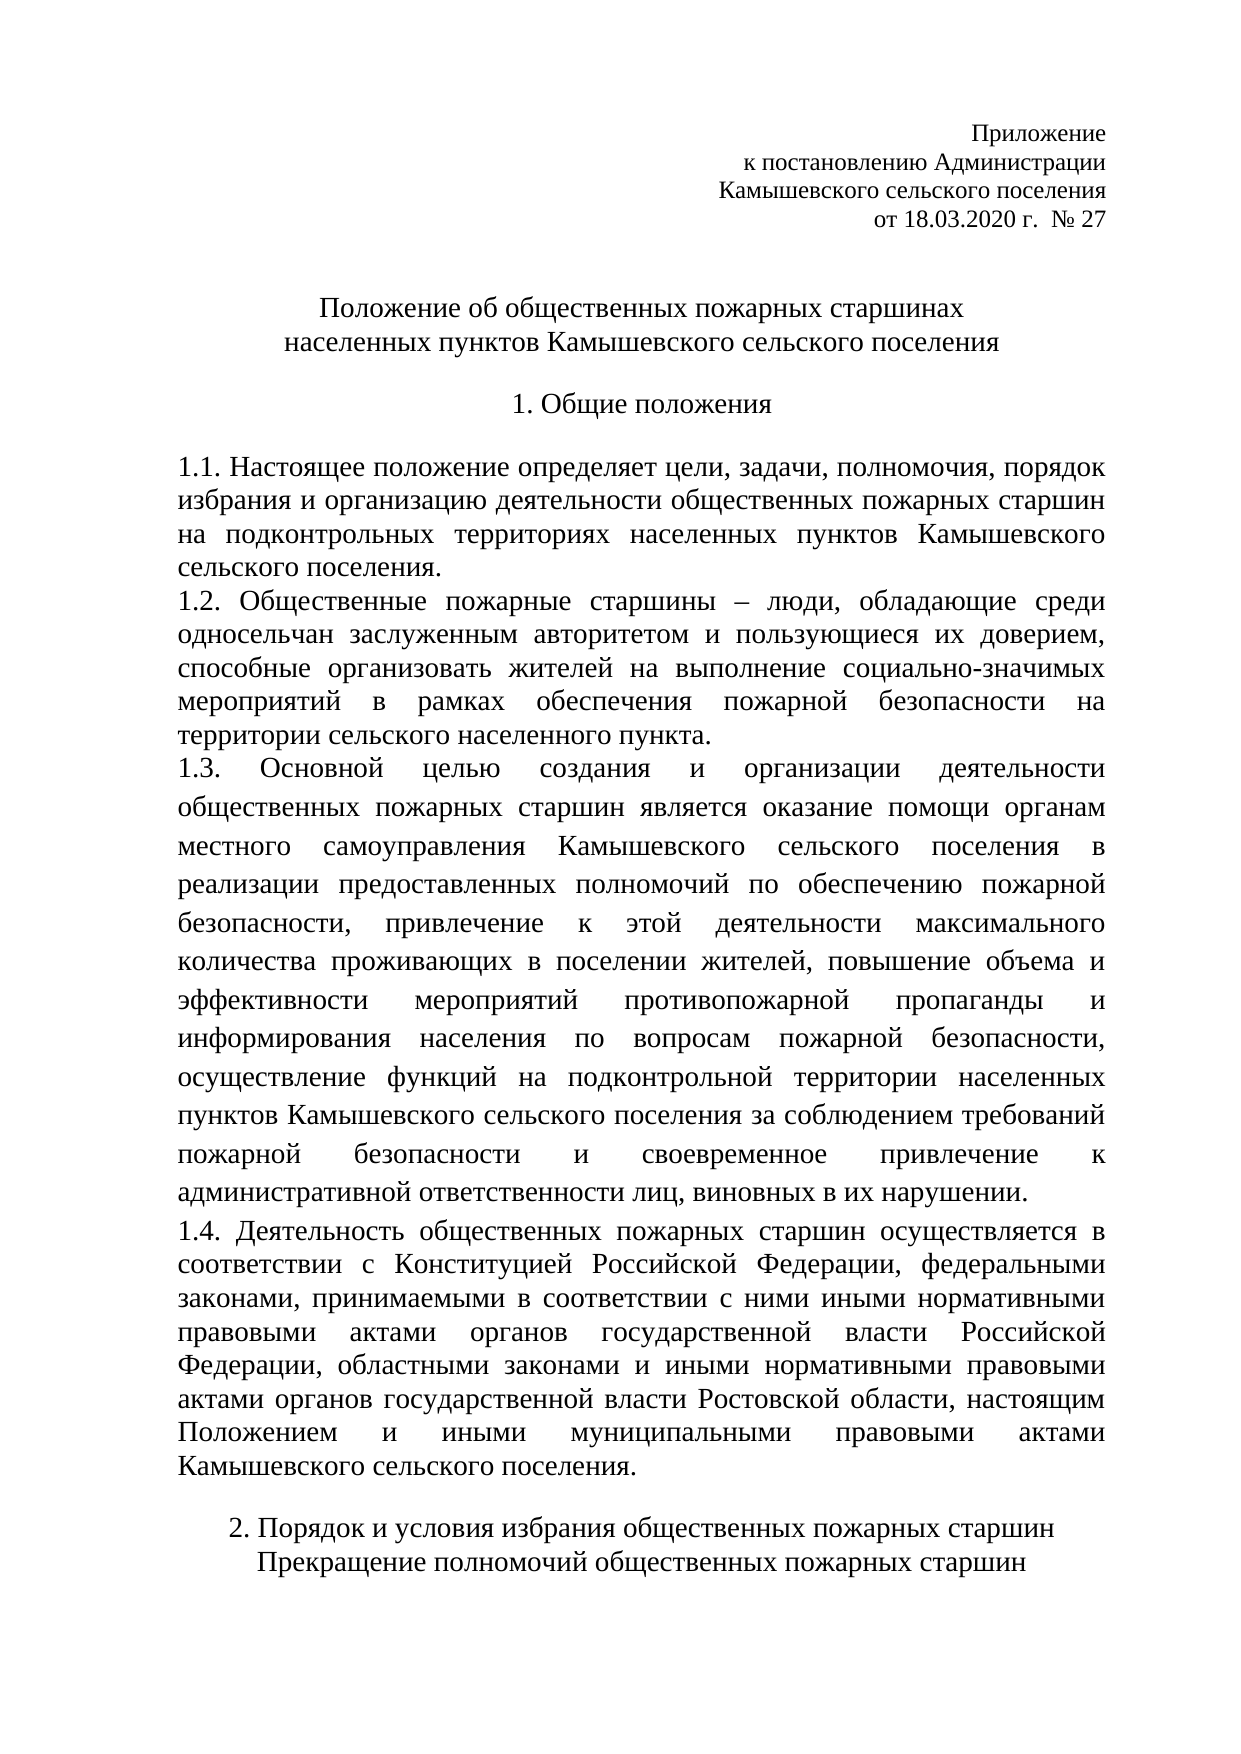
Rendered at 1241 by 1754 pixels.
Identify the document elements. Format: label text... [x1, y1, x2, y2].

text 1. Общие положения [177, 386, 1106, 420]
text от 18.03.2020 г. № 27 [177, 204, 1106, 233]
text 1.4. Деятельность общественных пожарных старшин осуществляется в соответствии с Конституцией Российской Федерации, федеральными законами, принимаемыми в соответствии с ними иными нормативными правовыми актами органов государственной власти Российской Федерации, областными законами и иными нормативными правовыми актами органов государственной власти Ростовской области, настоящим Положением и иными муниципальными правовыми актами Камышевского сельского поселения. [177, 1213, 1106, 1481]
text Положение об общественных пожарных старшинах [177, 291, 1106, 324]
text 2. Порядок и условия избрания общественных пожарных старшин [177, 1510, 1106, 1544]
text 1.3. Основной целью создания и организации деятельности общественных пожарных старшин является оказание помощи органам местного самоуправления Камышевского сельского поселения в реализации предоставленных полномочий по обеспечению пожарной безопасности, привлечение к этой деятельности максимального количества проживающих в поселении жителей, повышение объема и эффективности мероприятий противопожарной пропаганды и информирования населения по вопросам пожарной безопасности, осуществление функций на подконтрольной территории населенных пунктов Камышевского сельского поселения за соблюдением требований пожарной безопасности и своевременное привлечение к административной ответственности лиц, виновных в их нарушении. [177, 751, 1106, 1208]
text 1.2. Общественные пожарные старшины – люди, обладающие среди односельчан заслуженным авторитетом и пользующиеся их доверием, способные организовать жителей на выполнение социально-значимых мероприятий в рамках обеспечения пожарной безопасности на территории сельского населенного пункта. [177, 583, 1106, 751]
text 1.1. Настоящее положение определяет цели, задачи, полномочия, порядок избрания и организацию деятельности общественных пожарных старшин на подконтрольных территориях населенных пунктов Камышевского сельского поселения. [177, 449, 1106, 583]
text Камышевского сельского поселения [177, 176, 1106, 204]
text к постановлению Администрации [177, 147, 1106, 176]
text Прекращение полномочий общественных пожарных старшин [177, 1544, 1106, 1577]
text Приложение [177, 118, 1106, 147]
text населенных пунктов Камышевского сельского поселения [177, 324, 1106, 358]
